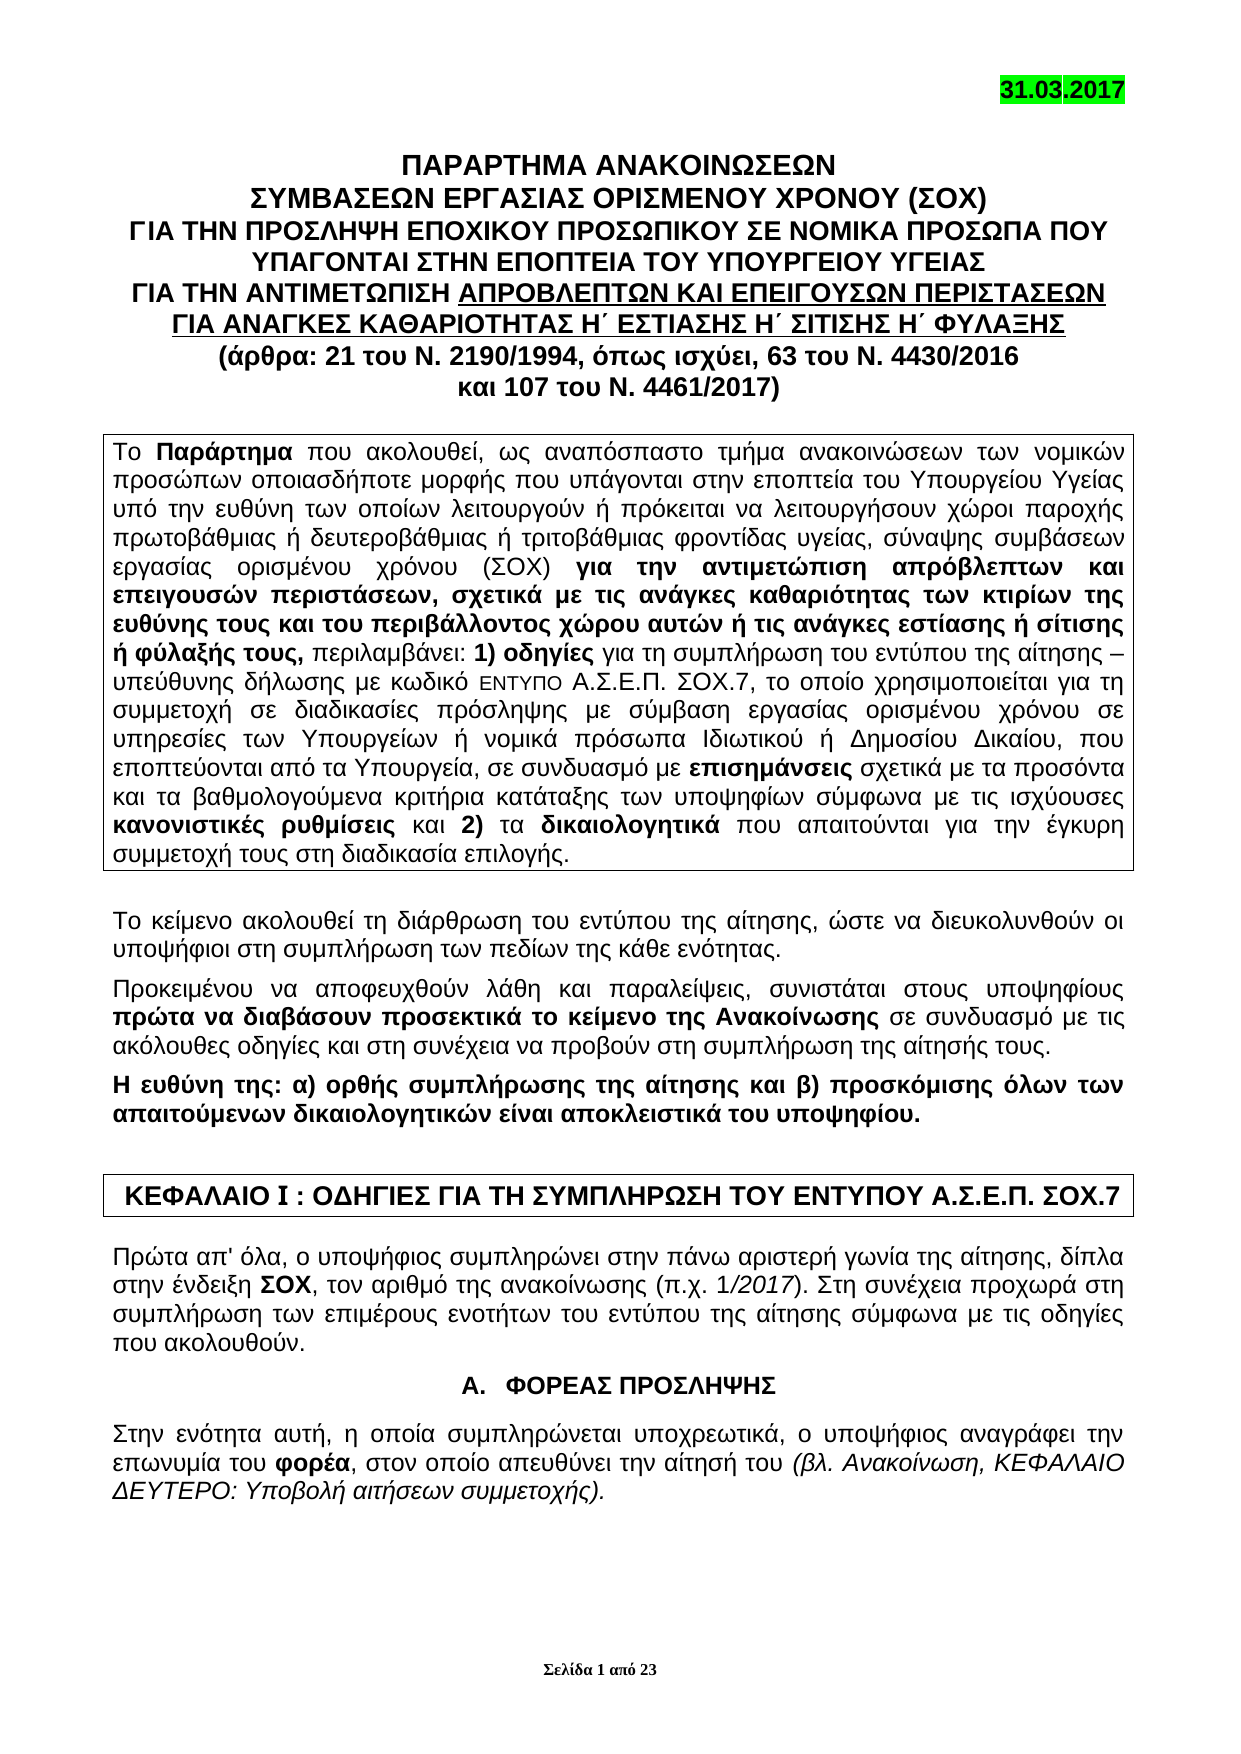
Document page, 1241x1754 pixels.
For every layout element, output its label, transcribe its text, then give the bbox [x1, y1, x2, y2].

text Στην ενότητα αυτή, η οποία συμπληρώνεται υποχρεωτικά, ο υποψήφιος αναγράφει την επωνυμία του φορέα, στον οποίο απευθύνει την αίτησή του (βλ. Ανακοίνωση, ΚΕΦΑΛΑΙΟ ΔΕΥΤΕΡΟ: Υποβολή αιτήσεων συμμετοχής). [112, 1419, 1125, 1505]
text Πρώτα απ' όλα, ο υποψήφιος συμπληρώνει στην πάνω αριστερή γωνία της αίτησης, δίπλα στην ένδειξη ΣΟΧ, τον αριθμό της ανακοίνωσης (π.χ. 1/2017). Στη συνέχεια προχωρά στη συμπλήρωση των επιμέρους ενοτήτων του εντύπου της αίτησης σύμφωνα με τις οδηγίες που ακολουθούν. [112, 1242, 1125, 1357]
text και 107 του Ν. 4461/2017) [112, 371, 1125, 402]
text Η ευθύνη της: α) ορθής συμπλήρωσης της αίτησης και β) προσκόμισης όλων των απαιτούμενων δικαιολογητικών είναι αποκλειστικά του υποψηφίου. [112, 1070, 1125, 1128]
text Το Παράρτημα που ακολουθεί, ως αναπόσπαστο τμήμα ανακοινώσεων των νομικών προσώπων οποιασδήποτε μορφής που υπάγονται στην εποπτεία του Υπουργείου Υγείας υπό την ευθύνη των οποίων λειτουργούν ή πρόκειται να λειτουργήσουν χώροι παροχής πρωτοβάθμιας ή δευτεροβάθμιας ή τριτοβάθμιας φροντίδας υγείας, σύναψης συμβάσεων εργασίας ορισμένου χρόνου (ΣΟΧ) για την αντιμετώπιση απρόβλεπτων και επειγουσών περιστάσεων, σχετικά με τις ανάγκες καθαριότητας των κτιρίων της ευθύνης τους και του περιβάλλοντος χώρου αυτών ή τις ανάγκες εστίασης ή σίτισης ή φύλαξής τους, περιλαμβάνει: 1) οδηγίες για τη συμπλήρωση του εντύπου της αίτησης – υπεύθυνης δήλωσης με κωδικό εντυπο Α.Σ.Ε.Π. ΣΟΧ.7, το οποίο χρησιμοποιείται για τη συμμετοχή σε διαδικασίες πρόσληψης με σύμβαση εργασίας ορισμένου χρόνου σε υπηρεσίες των Υπουργείων ή νομικά πρόσωπα Ιδιωτικού ή Δημοσίου Δικαίου, που εποπτεύονται από τα Υπουργεία, σε συνδυασμό με επισημάνσεις σχετικά με τα προσόντα και τα βαθμολογούμενα κριτήρια κατάταξης των υποψηφίων σύμφωνα με τις ισχύουσες κανονιστικές ρυθμίσεις και 2) τα δικαιολογητικά που απαιτούνται για την έγκυρη συμμετοχή τους στη διαδικασία επιλογής. [104, 435, 1133, 870]
text ΣΥΜΒΑΣΕΩΝ ΕΡΓΑΣΙΑΣ ΟΡΙΣΜΕΝΟΥ ΧΡΟΝΟΥ (ΣΟΧ) [112, 181, 1125, 215]
text Το κείμενο ακολουθεί τη διάρθρωση του εντύπου της αίτησης, ώστε να διευκολυνθούν οι υποψήφιοι στη συμπλήρωση των πεδίων της κάθε ενότητας. [112, 906, 1125, 963]
text ΚΕΦΑΛΑΙΟ I : ΟΔΗΓΙΕΣ ΓΙΑ ΤΗ ΣΥΜΠΛΗΡΩΣΗ ΤΟΥ ΕΝΤΥΠΟΥ Α.Σ.Ε.Π. ΣΟΧ.7 [104, 1175, 1133, 1216]
text Α. ΦΟΡΕΑΣ ΠΡΟΣΛΗΨΗΣ [112, 1371, 1125, 1400]
text ΠΑΡΑΡΤΗΜΑ ΑΝΑΚΟΙΝΩΣΕΩΝ [112, 148, 1125, 181]
text (άρθρα: 21 του Ν. 2190/1994, όπως ισχύει, 63 του Ν. 4430/2016 [112, 340, 1125, 371]
text ΓΙΑ ΤΗΝ ΑΝΤΙΜΕΤΩΠΙΣΗ ΑΠΡΟΒΛΕΠΤΩΝ ΚΑΙ ΕΠΕΙΓΟΥΣΩΝ ΠΕΡΙΣΤΑΣΕΩΝ [112, 277, 1125, 308]
text ΓΙΑ ΑΝΑΓΚΕΣ ΚΑΘΑΡΙΟΤΗΤΑΣ Η΄ ΕΣΤΙΑΣΗΣ Η΄ ΣΙΤΙΣΗΣ Η΄ ΦΥΛΑΞΗΣ [112, 308, 1125, 340]
text Προκειμένου να αποφευχθούν λάθη και παραλείψεις, συνιστάται στους υποψηφίους πρώτα να διαβάσουν προσεκτικά το κείμενο της Ανακοίνωσης σε συνδυασμό με τις ακόλουθες οδηγίες και στη συνέχεια να προβούν στη συμπλήρωση της αίτησής τους. [112, 974, 1125, 1060]
text ΓΙΑ ΤΗΝ ΠΡΟΣΛΗΨΗ ΕΠΟΧΙΚΟΥ ΠΡΟΣΩΠΙΚΟΥ ΣE ΝΟΜΙΚΑ ΠΡΟΣΩΠΑ ΠΟΥ ΥΠΑΓΟΝΤΑΙ ΣΤΗΝ ΕΠΟΠΤΕΙΑ ΤΟΥ ΥΠΟΥΡΓΕΙΟΥ ΥΓΕΙΑΣ [112, 215, 1125, 277]
